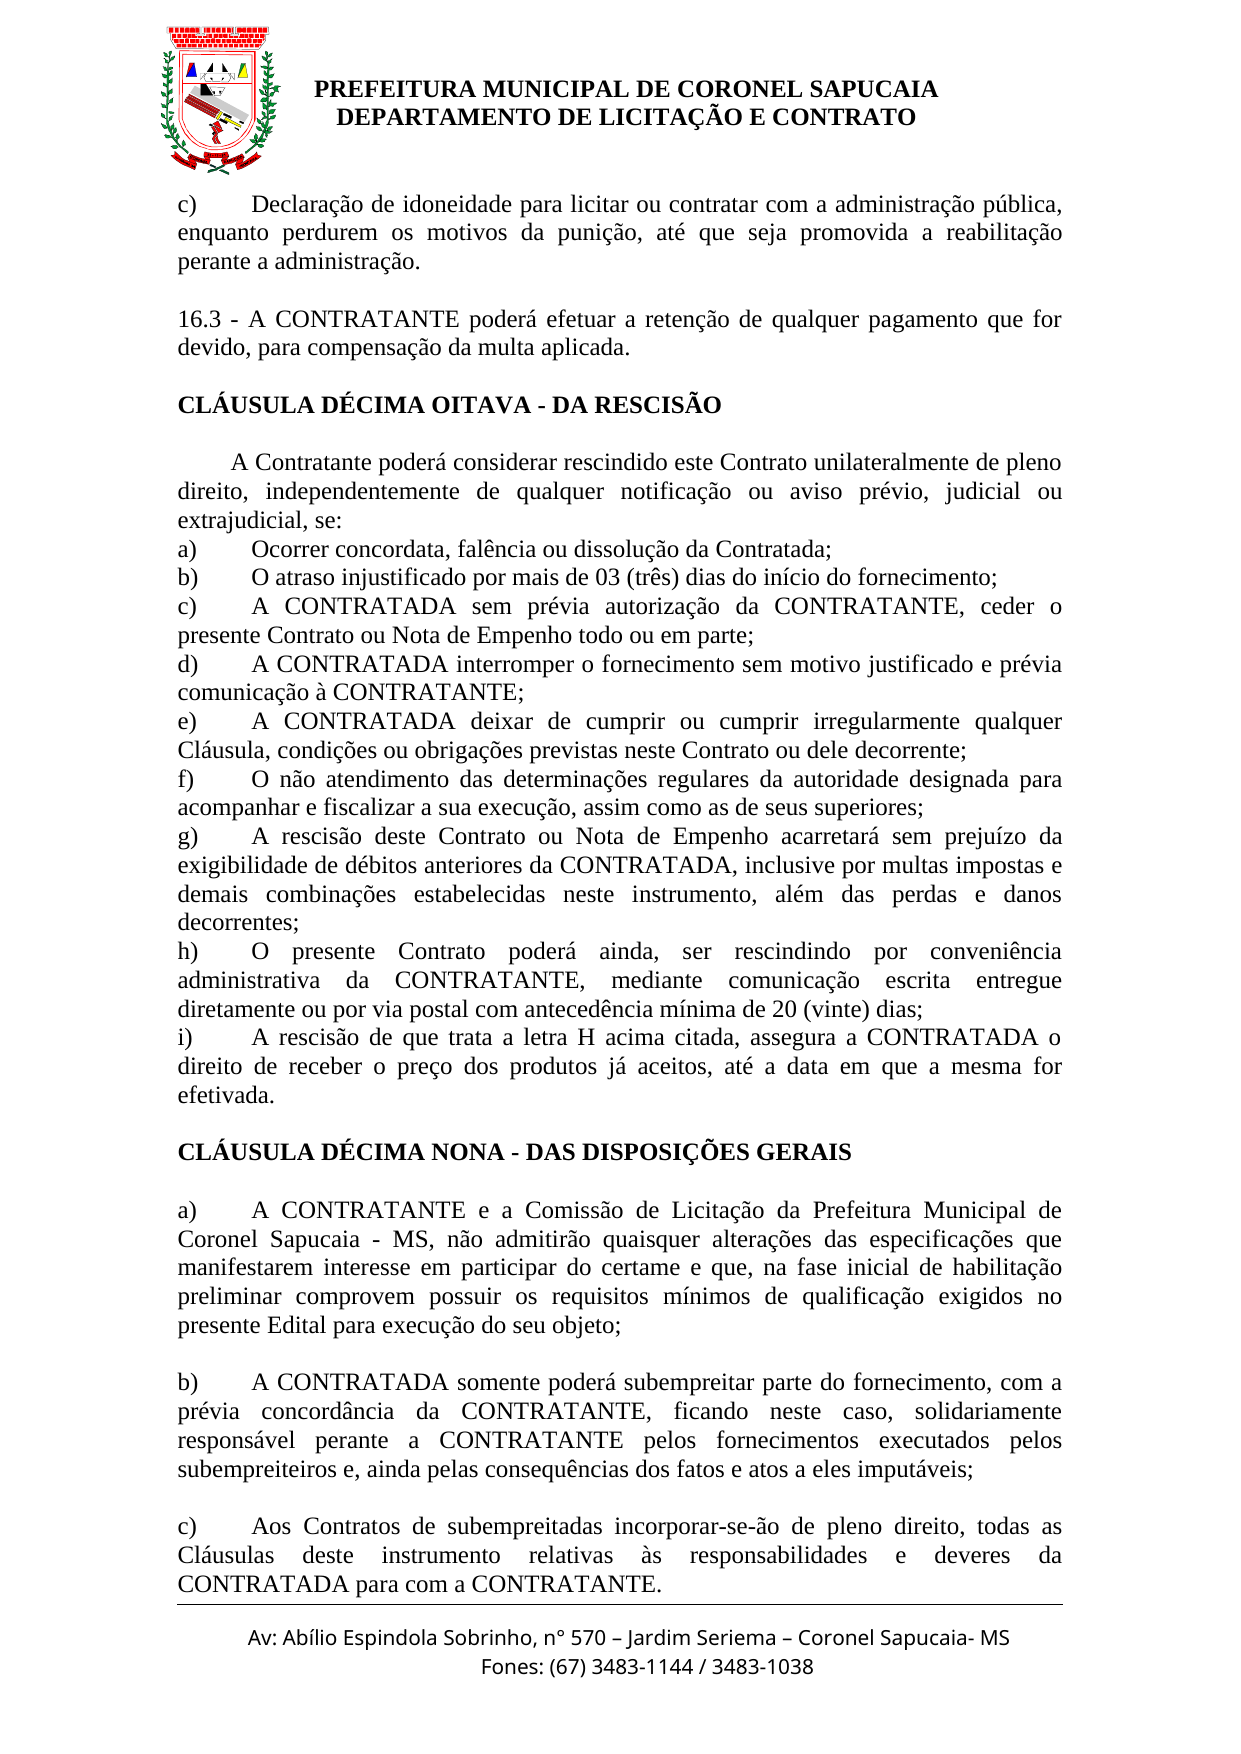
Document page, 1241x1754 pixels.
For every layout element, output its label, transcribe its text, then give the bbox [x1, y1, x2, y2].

text c) Declaração de idoneidade para licitar ou contratar com a administração pública, enquanto perdurem os motivos da punição, até que seja promovida a reabilitação perante a administração. [177, 189, 1063, 275]
text c) Aos Contratos de subempreitadas incorporar-se-ão de pleno direito, todas as Cláusulas deste instrumento relativas às responsabilidades e deveres da CONTRATADA para com a CONTRATANTE. [177, 1511, 1063, 1597]
text h) O presente Contrato poderá ainda, ser rescindindo por conveniência administrativa da CONTRATANTE, mediante comunicação escrita entregue diretamente ou por via postal com antecedência mínima de 20 (vinte) dias; [177, 936, 1063, 1022]
text d) A CONTRATADA interromper o fornecimento sem motivo justificado e prévia comunicação à CONTRATANTE; [177, 649, 1063, 706]
text CLÁUSULA DÉCIMA NONA - DAS DISPOSIÇÕES GERAIS [177, 1137, 1063, 1166]
text g) A rescisão deste Contrato ou Nota de Empenho acarretará sem prejuízo da exigibilidade de débitos anteriores da CONTRATADA, inclusive por multas impostas e demais combinações estabelecidas neste instrumento, além das perdas e danos decorrentes; [177, 821, 1063, 936]
text a) Ocorrer concordata, falência ou dissolução da Contratada; [177, 534, 1063, 562]
text A Contratante poderá considerar rescindido este Contrato unilateralmente de pleno direito, independentemente de qualquer notificação ou aviso prévio, judicial ou extrajudicial, se: [177, 447, 1063, 534]
text e) A CONTRATADA deixar de cumprir ou cumprir irregularmente qualquer Cláusula, condições ou obrigações previstas neste Contrato ou dele decorrente; [177, 706, 1063, 764]
text b) A CONTRATADA somente poderá subempreitar parte do fornecimento, com a prévia concordância da CONTRATANTE, ficando neste caso, solidariamente responsável perante a CONTRATANTE pelos fornecimentos executados pelos subempreiteiros e, ainda pelas consequências dos fatos e atos a eles imputáveis; [177, 1367, 1063, 1482]
text f) O não atendimento das determinações regulares da autoridade designada para acompanhar e fiscalizar a sua execução, assim como as de seus superiores; [177, 764, 1063, 821]
text a) A CONTRATANTE e a Comissão de Licitação da Prefeitura Municipal de Coronel Sapucaia - MS, não admitirão quaisquer alterações das especificações que manifestarem interesse em participar do certame e que, na fase inicial de habilitação preliminar comprovem possuir os requisitos mínimos de qualificação exigidos no presente Edital para execução do seu objeto; [177, 1195, 1063, 1339]
text i) A rescisão de que trata a letra H acima citada, assegura a CONTRATADA o direito de receber o preço dos produtos já aceitos, até a data em que a mesma for efetivada. [177, 1022, 1063, 1109]
text CLÁUSULA DÉCIMA OITAVA - DA RESCISÃO [177, 390, 1063, 419]
text c) A CONTRATADA sem prévia autorização da CONTRATANTE, ceder o presente Contrato ou Nota de Empenho todo ou em parte; [177, 591, 1063, 649]
text b) O atraso injustificado por mais de 03 (três) dias do início do fornecimento; [177, 562, 1063, 591]
text 16.3 - A CONTRATANTE poderá efetuar a retenção de qualquer pagamento que for devido, para compensação da multa aplicada. [177, 304, 1063, 361]
